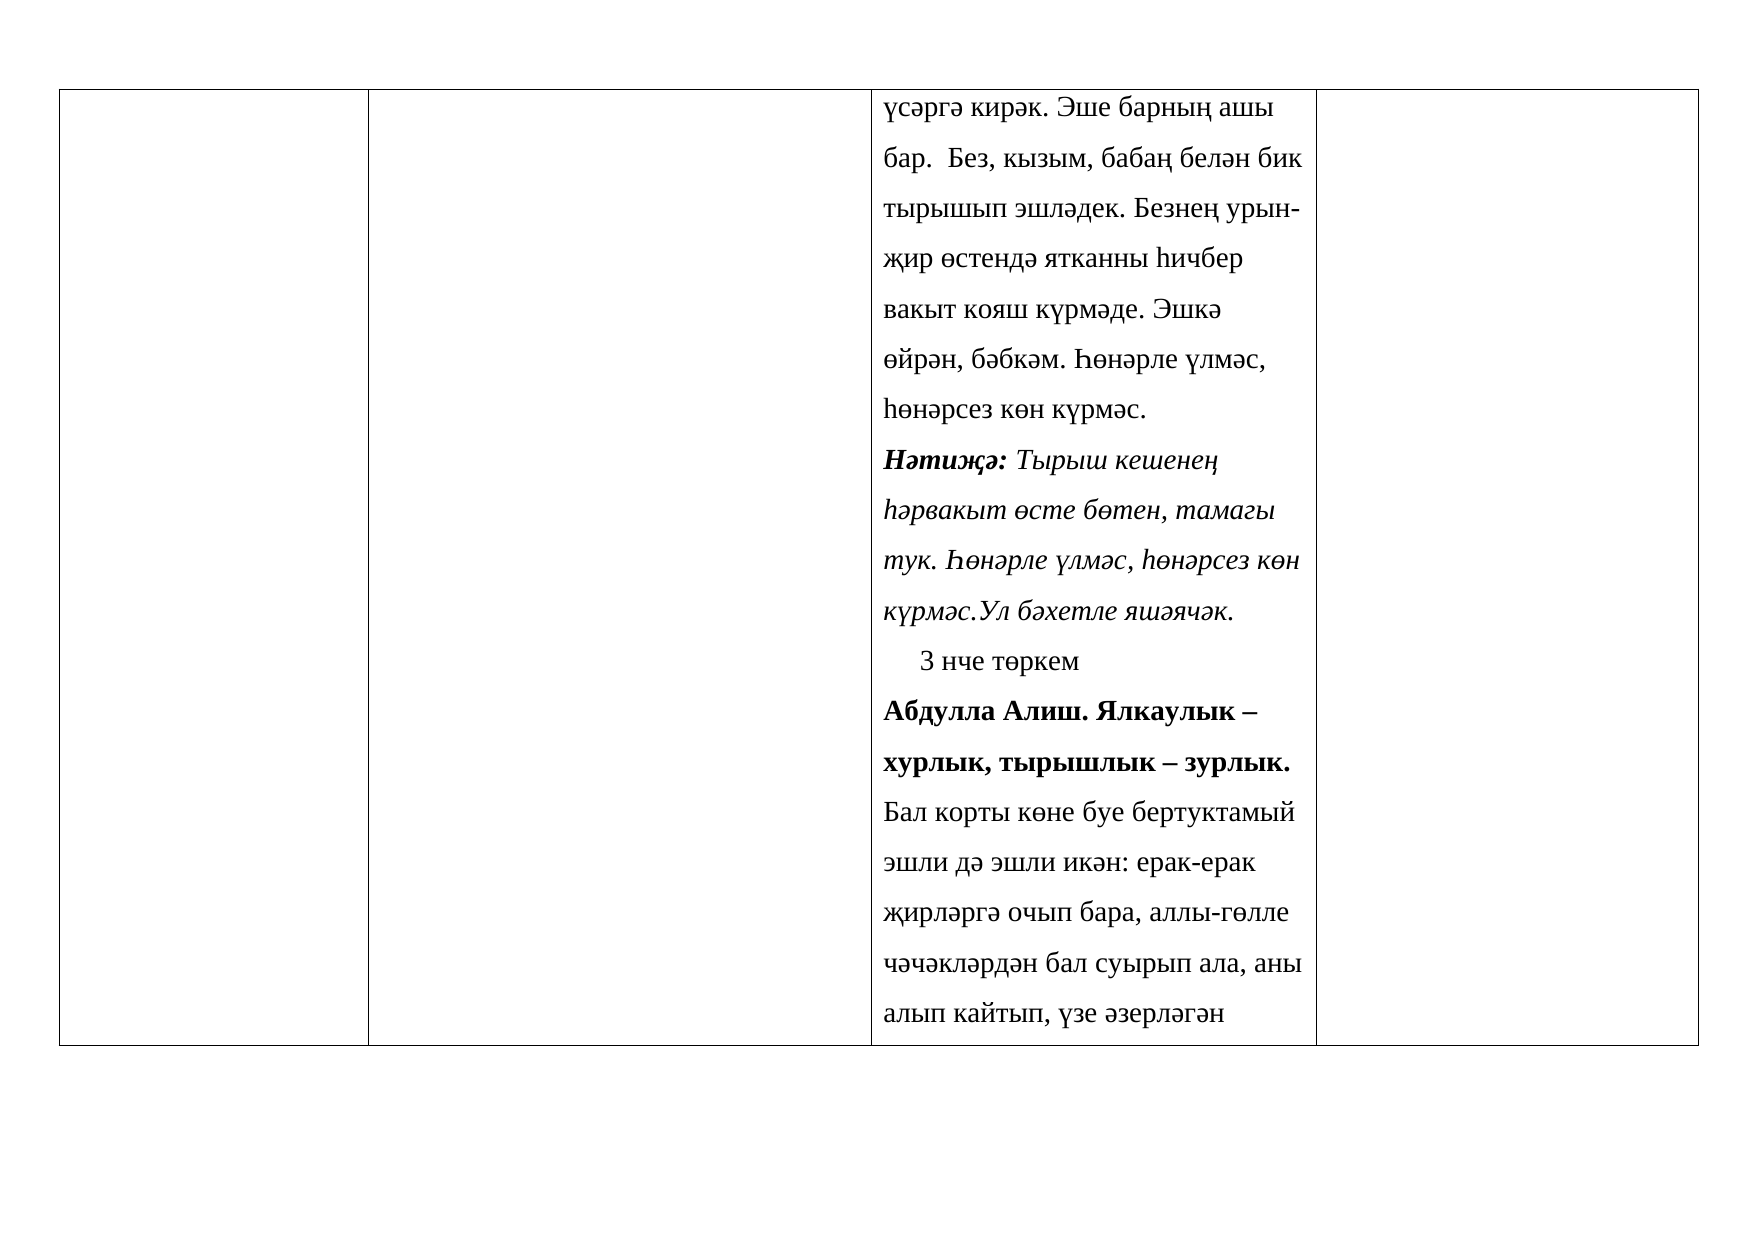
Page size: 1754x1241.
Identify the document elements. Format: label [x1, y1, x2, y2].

table_cell [872, 90, 1316, 1045]
table_cell [60, 90, 368, 1045]
table_cell [369, 90, 871, 1045]
table_cell [1317, 90, 1698, 1045]
